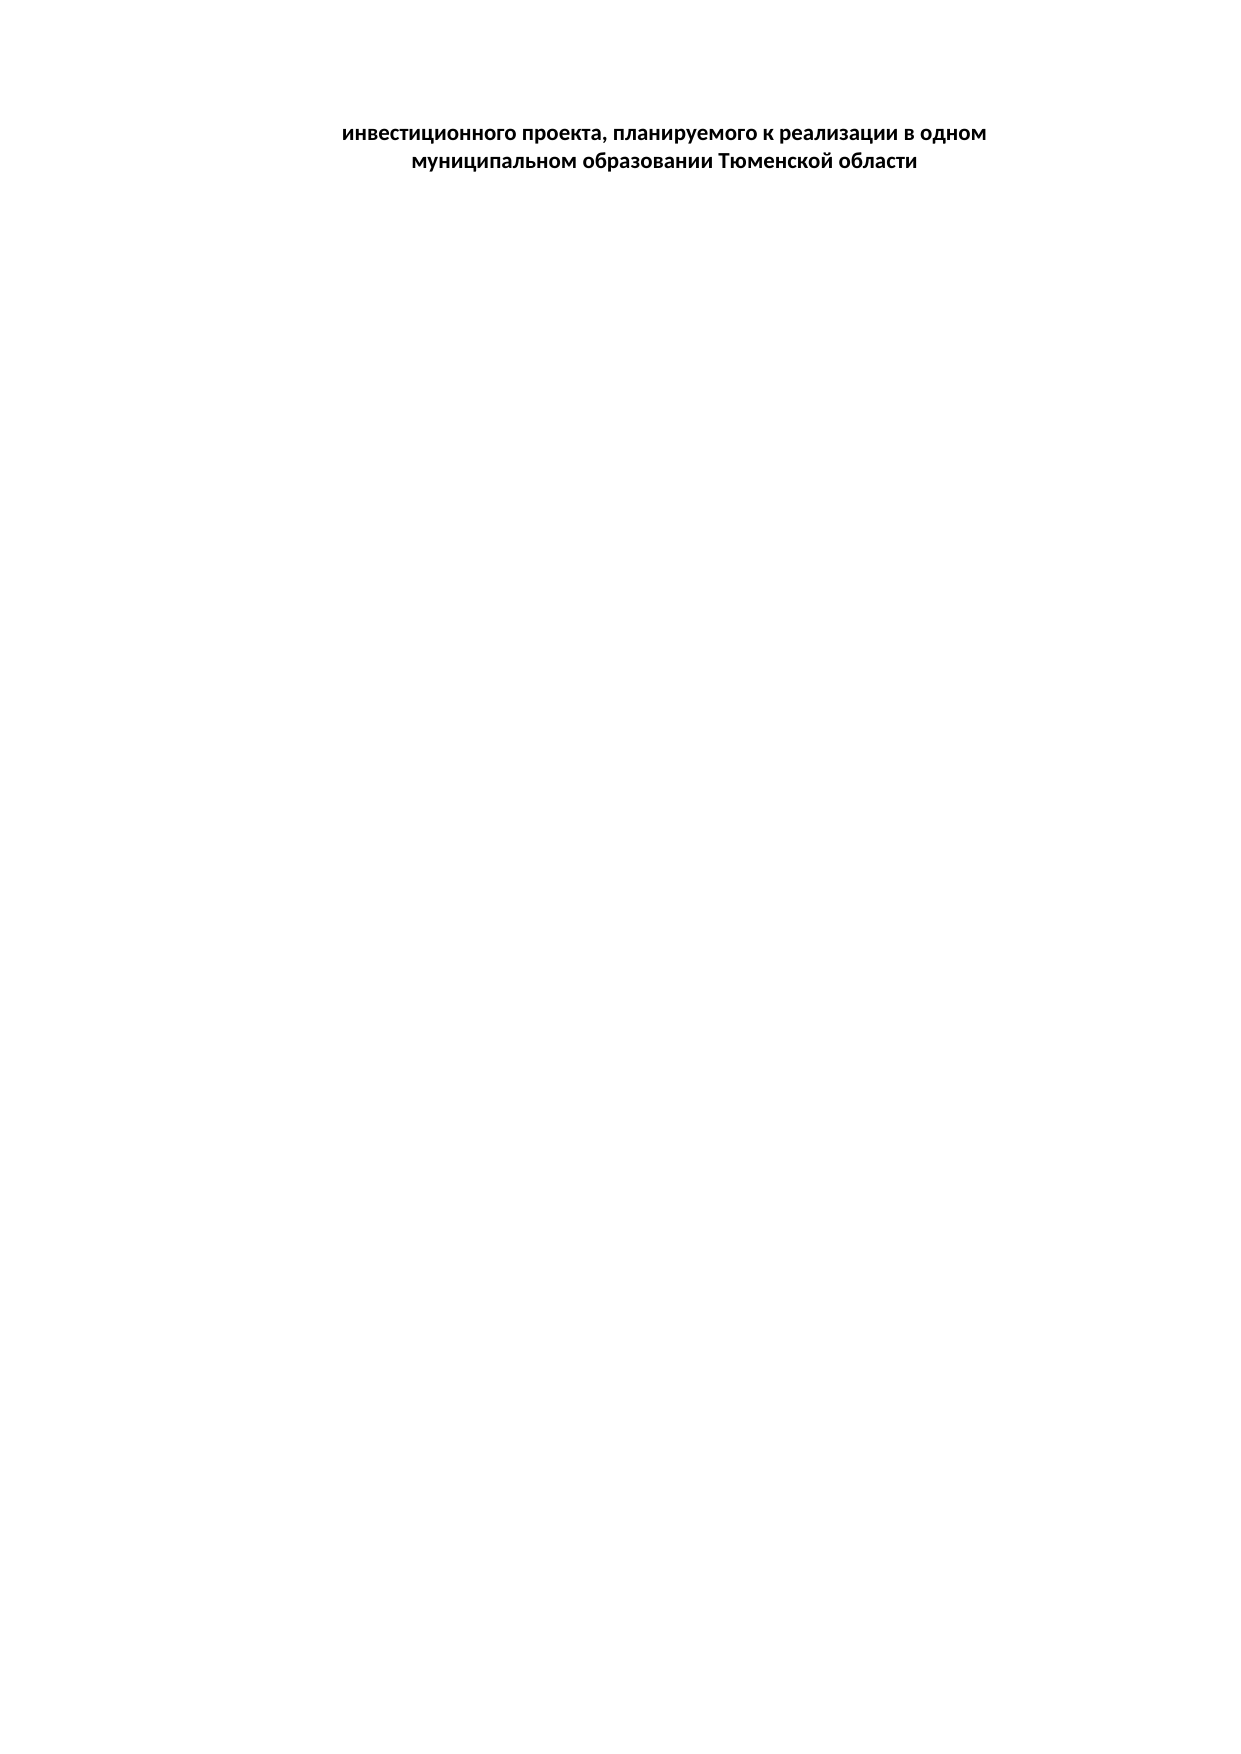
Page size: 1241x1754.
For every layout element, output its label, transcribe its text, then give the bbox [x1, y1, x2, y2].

title муниципальном образовании Тюменской области [177, 146, 1152, 174]
title инвестиционного проекта, планируемого к реализации в одном [177, 118, 1152, 146]
